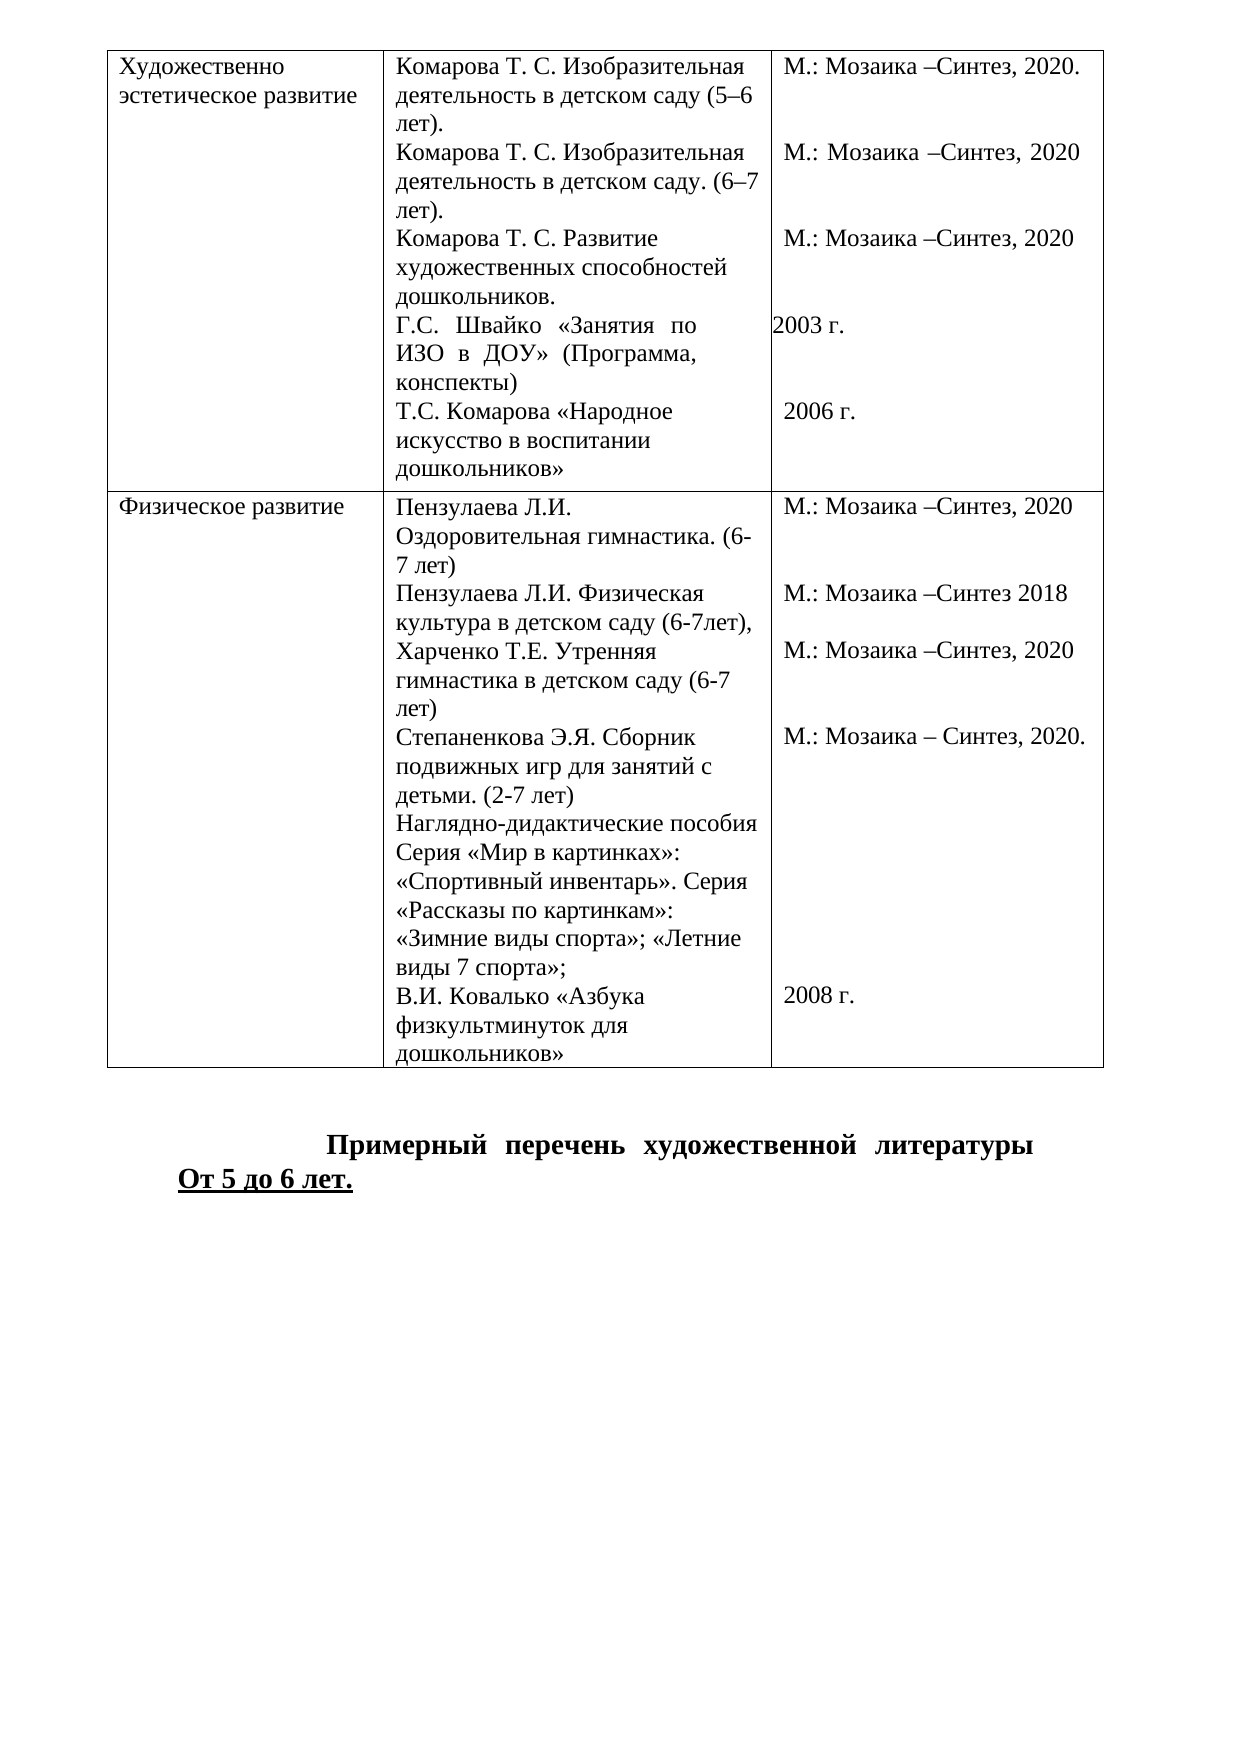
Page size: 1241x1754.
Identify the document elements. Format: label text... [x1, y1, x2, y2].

table_cell М.: Мозаика –Синтез, 2020 М.: Мозаика –Синтез 2018 М.: Мозаика –Синтез, 2020 М.: Мозаика – Синтез, 2020. 2008 г. [772, 492, 1103, 1067]
table_cell Физическое развитие [108, 492, 383, 1067]
table_cell М.: Мозаика –Синтез, 2020. М.: Мозаика –Синтез, 2020 М.: Мозаика –Синтез, 2020 2003 г. 2006 г. [772, 51, 1103, 491]
text Примерный перечень художественной литературы От 5 до 6 лет. [177, 1127, 1034, 1194]
table_cell Комарова Т. С. Изобразительная деятельность в детском саду (5–6 лет). Комарова Т. С. Изобразительная деятельность в детском саду. (6–7 лет). Комарова Т. С. Развитие художественных способностей дошкольников. Г.С. Швайко «Занятия по ИЗО в ДОУ» (Программа, конспекты) Т.С. Комарова «Народное искусство в воспитании дошкольников» [384, 51, 771, 491]
table_cell Пензулаева Л.И. Оздоровительная гимнастика. (6- 7 лет) Пензулаева Л.И. Физическая культура в детском саду (6-7лет), Харченко Т.Е. Утренняя гимнастика в детском саду (6-7 лет) Степаненкова Э.Я. Сборник подвижных игр для занятий с детьми. (2-7 лет) Наглядно-дидактические пособия Серия «Мир в картинках»: «Спортивный инвентарь». Серия «Рассказы по картинкам»: «Зимние виды спорта»; «Летние виды 7 спорта»; В.И. Ковалько «Азбука физкультминуток для дошкольников» [384, 492, 771, 1067]
table_cell Художественно эстетическое развитие [108, 51, 383, 491]
